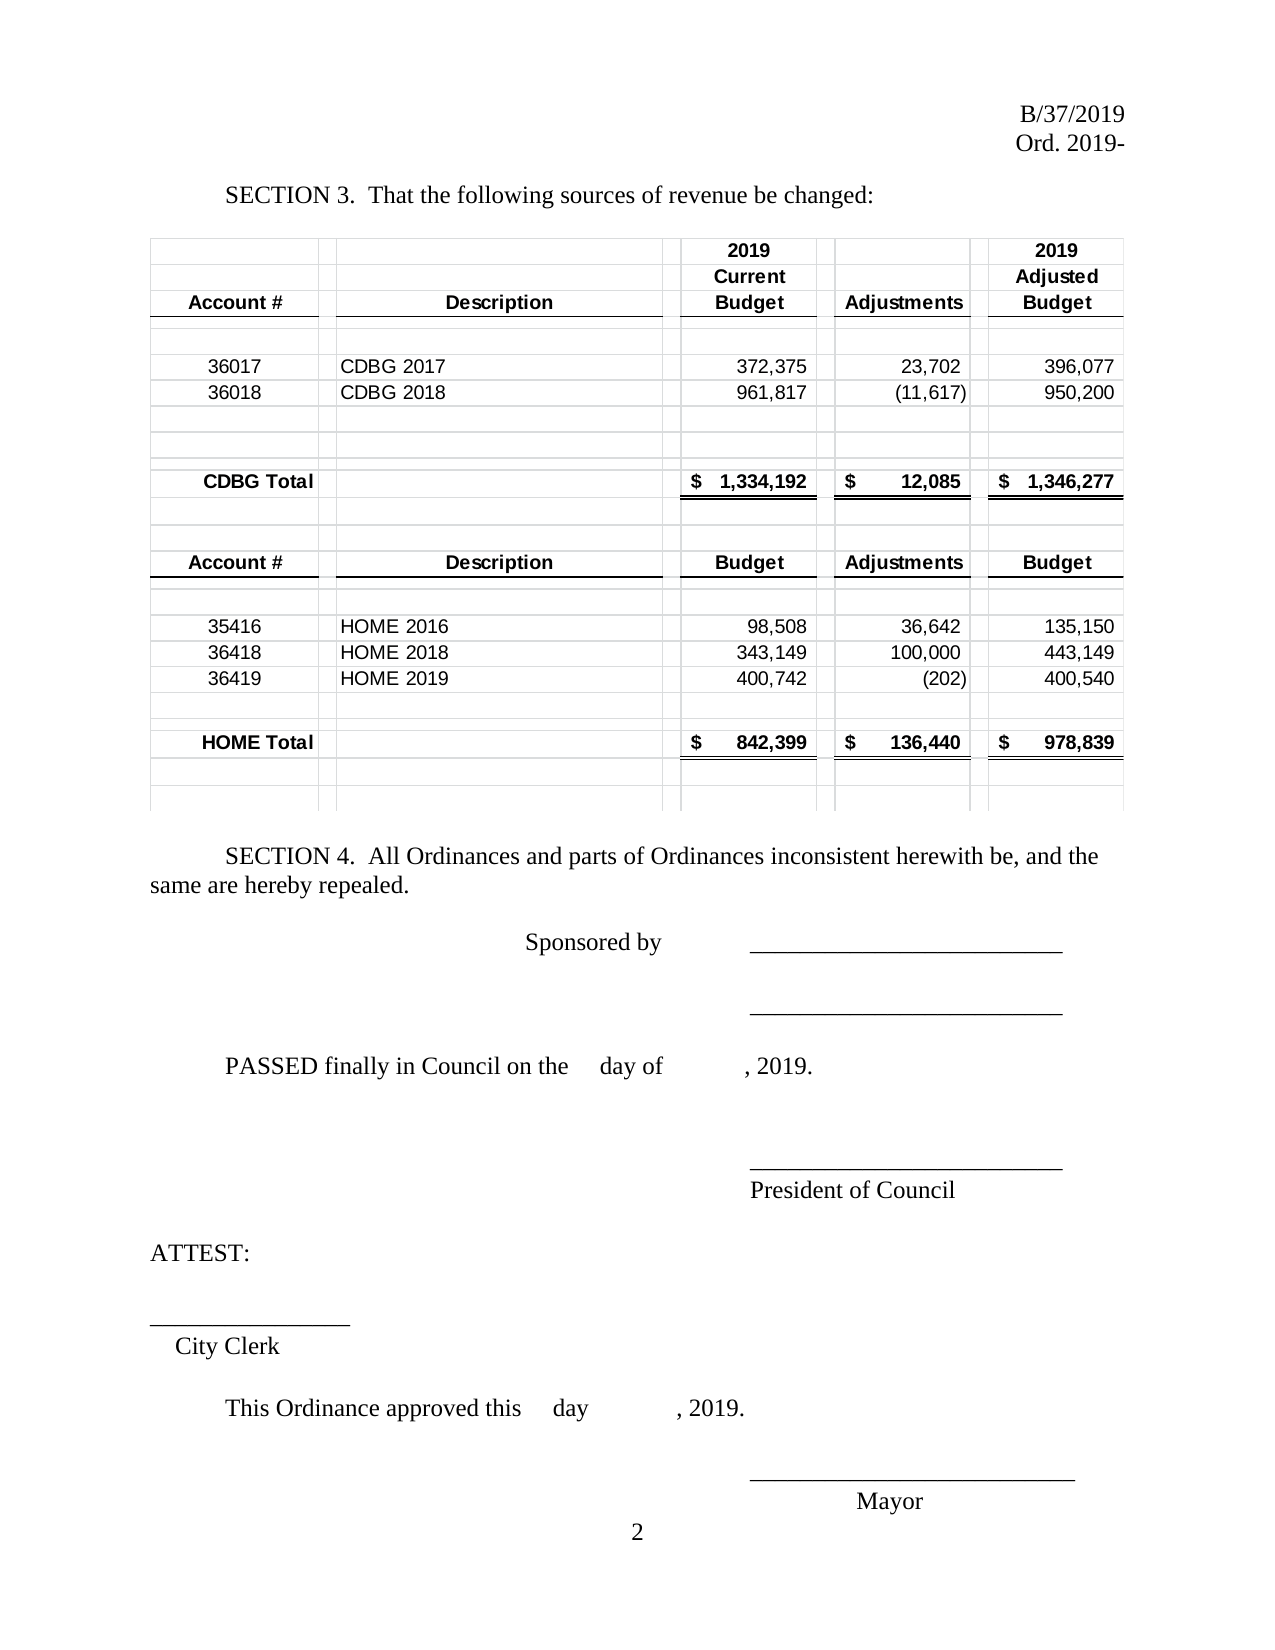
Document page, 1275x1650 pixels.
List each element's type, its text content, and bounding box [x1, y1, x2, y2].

text Sponsored by _________________________ [150, 927, 1125, 956]
text This Ordinance approved this day , 2019. [150, 1393, 1125, 1422]
text PASSED finally in Council on the day of , 2019. [150, 1051, 1125, 1080]
text Ord. 2019- [150, 128, 1125, 156]
text SECTION 3. That the following sources of revenue be changed: [150, 180, 1125, 209]
text _________________________ [150, 989, 1125, 1018]
text ATTEST: [150, 1238, 1125, 1266]
text _________________________ [150, 1144, 1125, 1173]
text __________________________ [150, 1455, 1125, 1484]
text B/37/2019 [150, 99, 1125, 128]
text Mayor [150, 1486, 1125, 1515]
text President of Council [150, 1176, 1125, 1204]
text ________________ [150, 1300, 1125, 1328]
text City Clerk [150, 1331, 1125, 1359]
text SECTION 4. All Ordinances and parts of Ordinances inconsistent herewith be, and the same are hereby repealed. [150, 841, 1125, 898]
